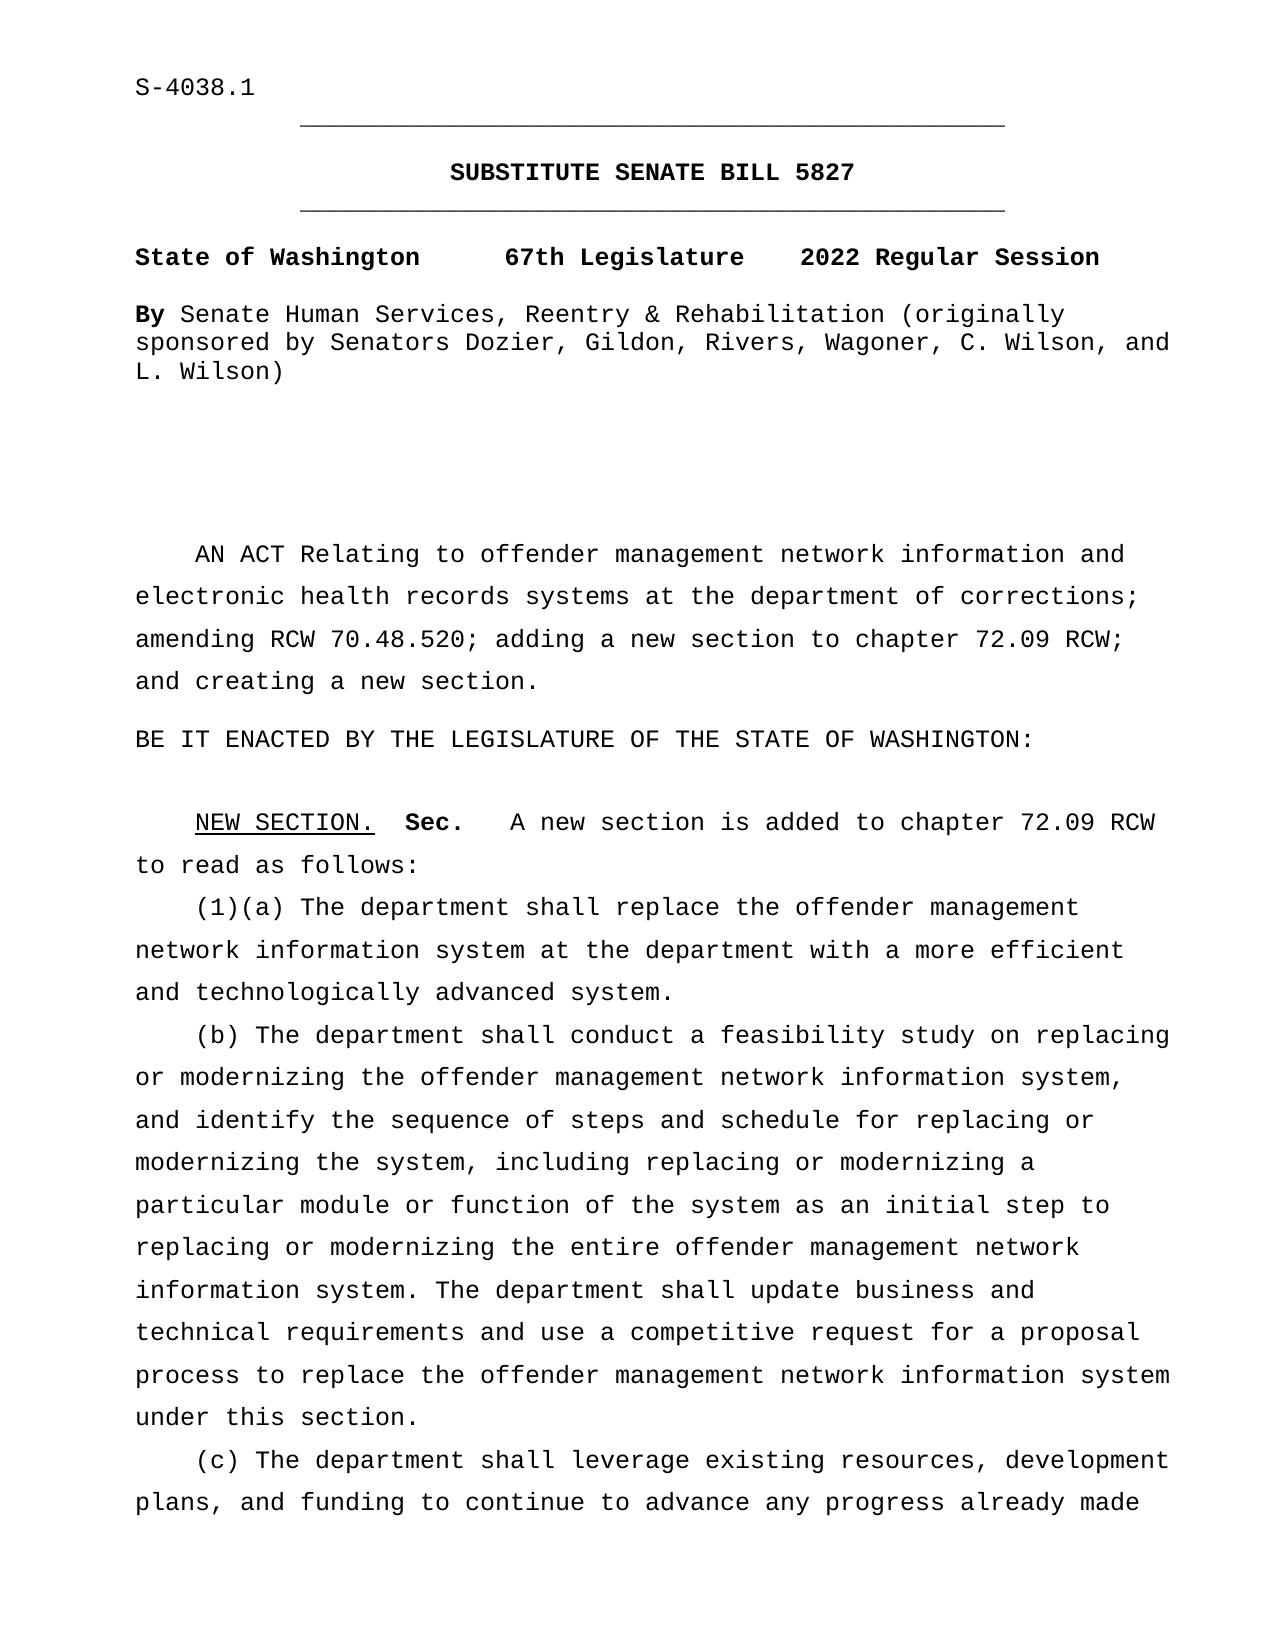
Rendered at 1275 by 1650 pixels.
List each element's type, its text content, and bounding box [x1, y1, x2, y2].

text _______________________________________________ [135, 188, 1170, 217]
text AN ACT Relating to offender management network information and electronic health records systems at the department of corrections; amending RCW 70.48.520; adding a new section to chapter 72.09 RCW; and creating a new section. [135, 528, 1170, 698]
text SUBSTITUTE SENATE BILL 5827 [135, 160, 1170, 188]
text _______________________________________________ [135, 103, 1170, 132]
text State of Washington 67th Legislature 2022 Regular Session [135, 245, 1170, 273]
text NEW SECTION. Sec. A new section is added to chapter 72.09 RCW to read as follows: [135, 797, 1170, 882]
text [135, 1434, 1170, 1519]
text S-4038.1 [135, 75, 1170, 103]
text (1)(a) The department shall replace the offender management network information system at the department with a more efficient and technologically advanced system. [135, 882, 1170, 1009]
text BE IT ENACTED BY THE LEGISLATURE OF THE STATE OF WASHINGTON: [135, 727, 1170, 755]
text By Senate Human Services, Reentry & Rehabilitation (originally sponsored by Senators Dozier, Gildon, Rivers, Wagoner, C. Wilson, and L. Wilson) [135, 302, 1170, 387]
text (b) The department shall conduct a feasibility study on replacing or modernizing the offender management network information system, and identify the sequence of steps and schedule for replacing or modernizing the system, including replacing or modernizing a particular module or function of the system as an initial step to replacing or modernizing the entire offender management network information system. The department shall update business and technical requirements and use a competitive request for a proposal process to replace the offender management network information system under this section. [135, 1009, 1170, 1434]
